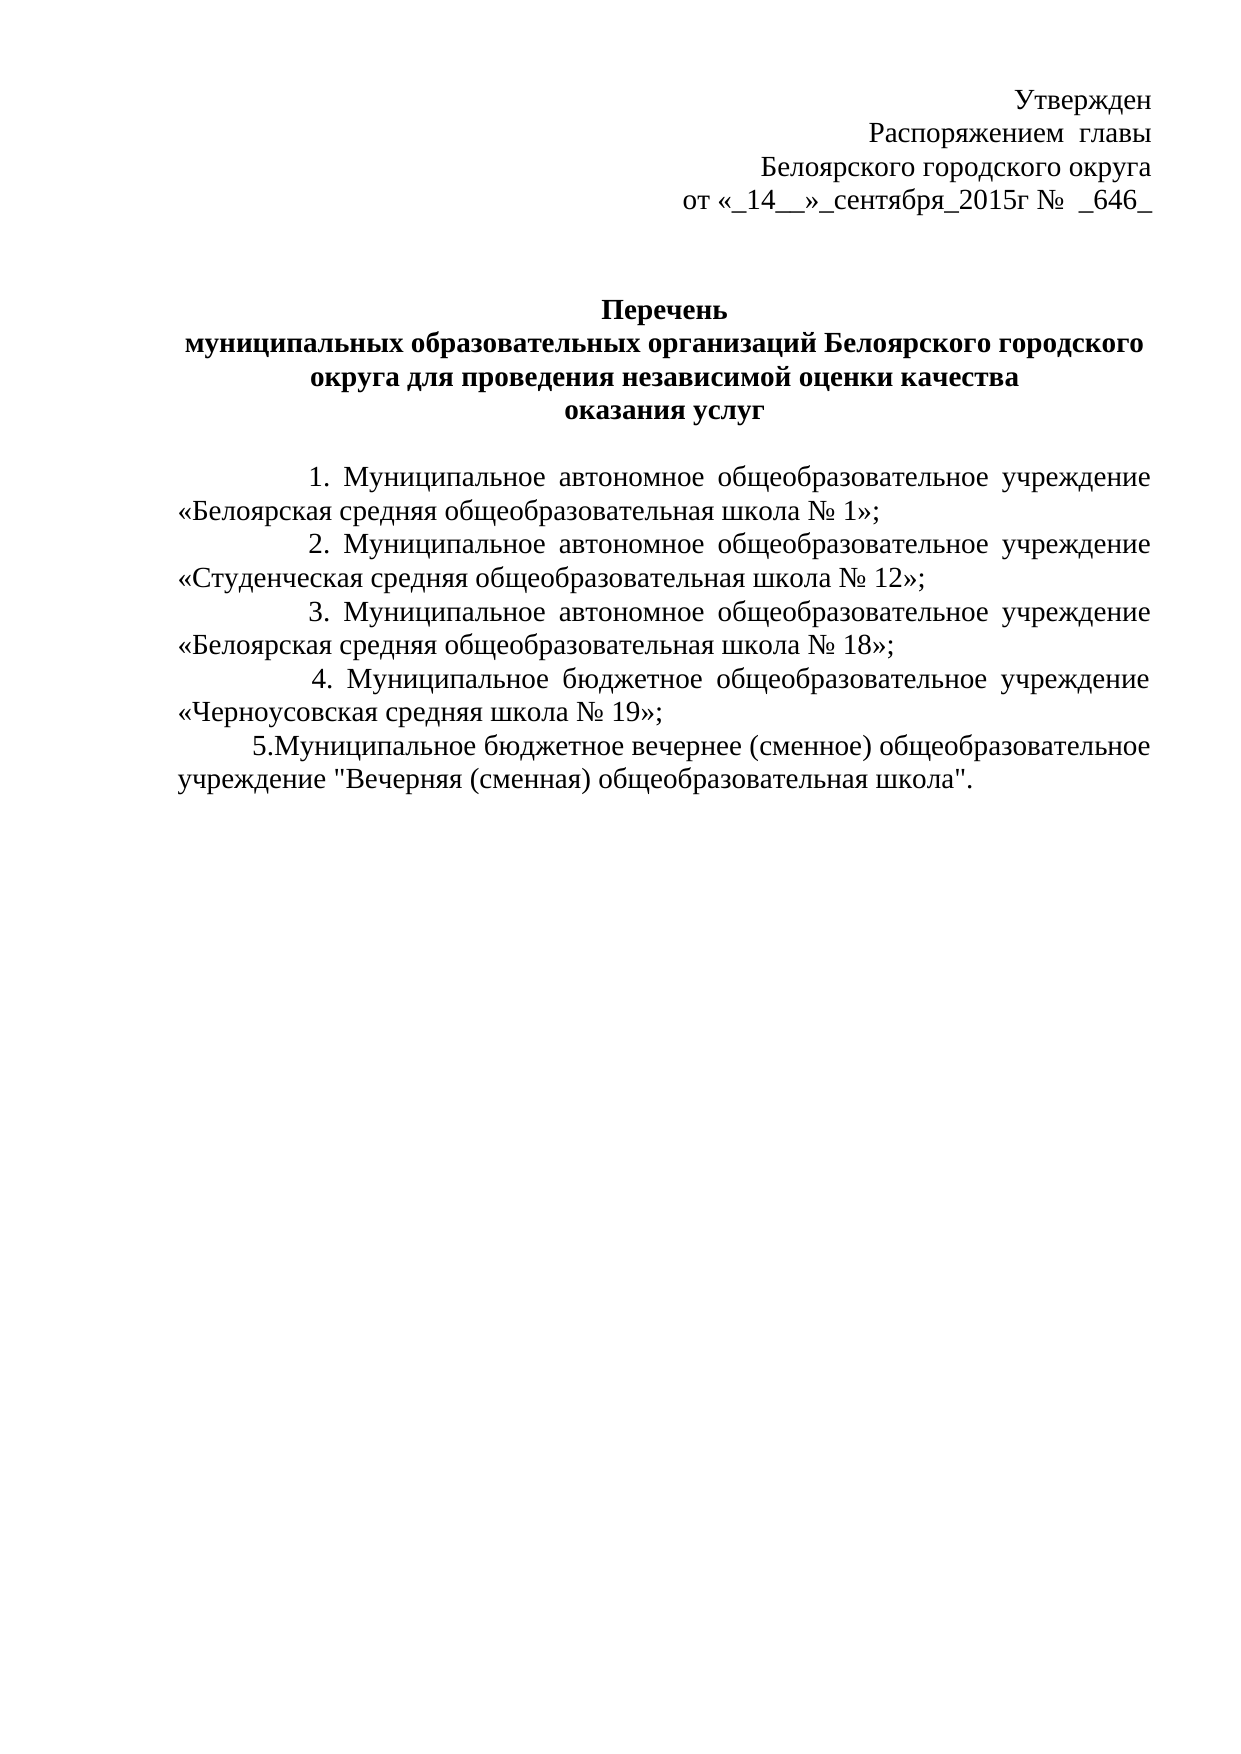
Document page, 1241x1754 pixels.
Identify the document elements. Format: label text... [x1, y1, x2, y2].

text 5.Муниципальное бюджетное вечернее (сменное) общеобразовательное учреждение "Вечерняя (сменная) общеобразовательная школа". [177, 728, 1152, 795]
text муниципальных образовательных организаций Белоярского городского округа для проведения независимой оценки качества [177, 325, 1152, 392]
text от «_14__»_сентября_2015г № _646_ [177, 182, 1152, 216]
text Белоярского городского округа [177, 149, 1152, 182]
text 4. Муниципальное бюджетное общеобразовательное учреждение «Черноусовская средняя школа № 19»; [177, 661, 1152, 728]
text 1. Муниципальное автономное общеобразовательное учреждение «Белоярская средняя общеобразовательная школа № 1»; [177, 459, 1152, 527]
text Утвержден [177, 82, 1152, 115]
text Распоряжением главы [192, 115, 1152, 149]
text 3. Муниципальное автономное общеобразовательное учреждение «Белоярская средняя общеобразовательная школа № 18»; [177, 594, 1152, 661]
text оказания услуг [177, 392, 1152, 426]
text 2. Муниципальное автономное общеобразовательное учреждение «Студенческая средняя общеобразовательная школа № 12»; [177, 527, 1152, 594]
text Перечень [177, 292, 1152, 325]
